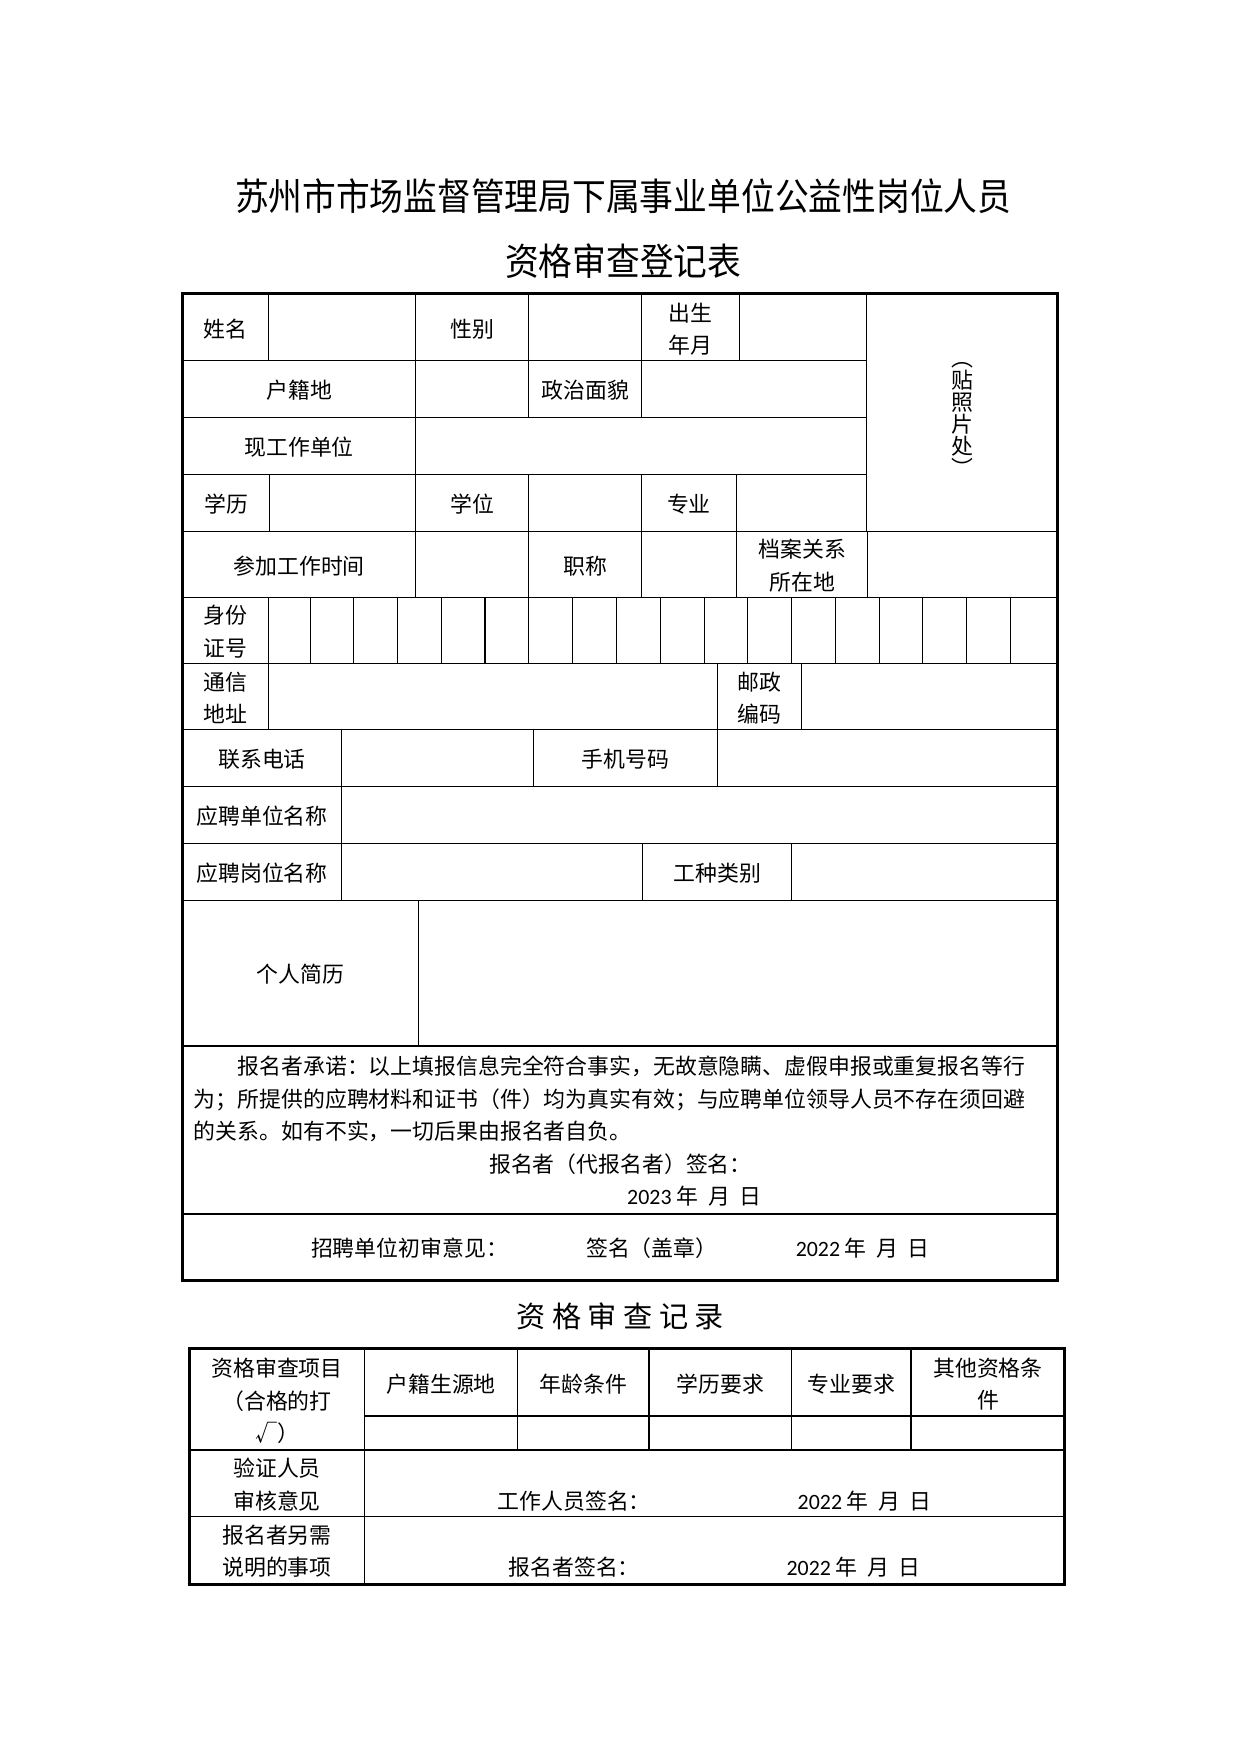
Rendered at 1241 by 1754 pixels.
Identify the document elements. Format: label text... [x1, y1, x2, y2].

table_cell [792, 1417, 910, 1449]
table_cell [912, 1417, 1063, 1449]
table_cell [342, 844, 642, 900]
table_cell [748, 598, 791, 663]
table_cell [416, 361, 528, 417]
table_cell [923, 598, 966, 663]
table_header 姓名 [184, 295, 268, 360]
table_cell 通信 地址 [184, 664, 268, 729]
table_header 其他资格条件 [912, 1350, 1063, 1415]
table_cell 学位 [416, 475, 528, 531]
table_cell [270, 475, 415, 531]
table_cell 专业 [642, 475, 736, 531]
table_cell 户籍地 [184, 361, 415, 417]
table_header 年龄条件 [518, 1350, 648, 1415]
table_cell [661, 598, 704, 663]
table_cell 招聘单位初审意见： 签名（盖章） 2022年 月 日 [184, 1215, 1056, 1279]
table_cell [529, 598, 572, 663]
table_cell 个人简历 [184, 901, 418, 1045]
table_cell [398, 598, 441, 663]
table_cell [342, 730, 533, 786]
table_cell 报名者签名： 2022年 月 日 [365, 1517, 1063, 1582]
table_cell [416, 532, 528, 597]
text 资 格 审 查 记 录 [187, 1282, 1053, 1347]
table_header 资格审查项目 （合格的打√） [191, 1350, 364, 1449]
table_cell 报名者另需 说明的事项 [191, 1517, 364, 1582]
table_cell [269, 664, 717, 729]
table_cell 身份 证号 [184, 598, 268, 663]
table_cell [365, 1417, 517, 1449]
table_cell 工作人员签名： 2022年 月 日 [365, 1451, 1063, 1516]
table_header 性别 [416, 295, 528, 360]
table_cell 应聘单位名称 [184, 787, 341, 843]
table_cell 现工作单位 [184, 418, 415, 474]
table_cell [617, 598, 660, 663]
table_header 学历要求 [650, 1350, 791, 1415]
table_header 出生 年月 [642, 295, 739, 360]
table_cell [486, 598, 528, 663]
table_cell [737, 475, 866, 531]
table_cell [442, 598, 484, 663]
table_cell [836, 598, 879, 663]
text 资格审查登记表 [187, 227, 1058, 292]
table_header 专业要求 [792, 1350, 910, 1415]
table_cell [419, 901, 1056, 1045]
table_cell 邮政 编码 [718, 664, 801, 729]
table_cell [1011, 598, 1056, 663]
text 苏州市市场监督管理局下属事业单位公益性岗位人员 [187, 162, 1058, 227]
table_cell 应聘岗位名称 [184, 844, 341, 900]
table_cell [868, 532, 1056, 597]
table_cell [269, 598, 310, 663]
table_cell [518, 1417, 648, 1449]
table_cell 报名者承诺：以上填报信息完全符合事实，无故意隐瞒、虚假申报或重复报名等行为；所提供的应聘材料和证书（件）均为真实有效；与应聘单位领导人员不存在须回避的关系。如有不实，一切后果由报名者自负。 报名者（代报名者）签名： 2023年 月 日 [184, 1047, 1056, 1213]
table_cell 手机号码 [534, 730, 717, 786]
table_cell [880, 598, 922, 663]
table_cell [311, 598, 353, 663]
table_header [529, 295, 641, 360]
table_cell 职称 [529, 532, 641, 597]
table_cell [967, 598, 1010, 663]
table_cell [573, 598, 616, 663]
table_cell [642, 532, 736, 597]
table_cell [792, 844, 1056, 900]
table_cell [705, 598, 747, 663]
table_cell [792, 598, 835, 663]
table_cell 验证人员 审核意见 [191, 1451, 364, 1516]
table_cell [342, 787, 1056, 843]
table_cell 参加工作时间 [184, 532, 415, 597]
table_header [269, 295, 415, 360]
table_header 户籍生源地 [365, 1350, 517, 1415]
table_cell [416, 418, 866, 474]
table_cell 工种类别 [643, 844, 791, 900]
table_header （贴照片处） [867, 295, 1056, 531]
table_cell [642, 361, 866, 417]
table_cell [718, 730, 1056, 786]
table_cell 联系电话 [184, 730, 341, 786]
table_cell 档案关系所在地 [737, 532, 867, 597]
table_cell 学历 [184, 475, 269, 531]
table_cell 政治面貌 [529, 361, 641, 417]
table_cell [354, 598, 397, 663]
table_cell [802, 664, 1056, 729]
table_cell [650, 1417, 791, 1449]
table_header [740, 295, 866, 360]
table_cell [529, 475, 641, 531]
